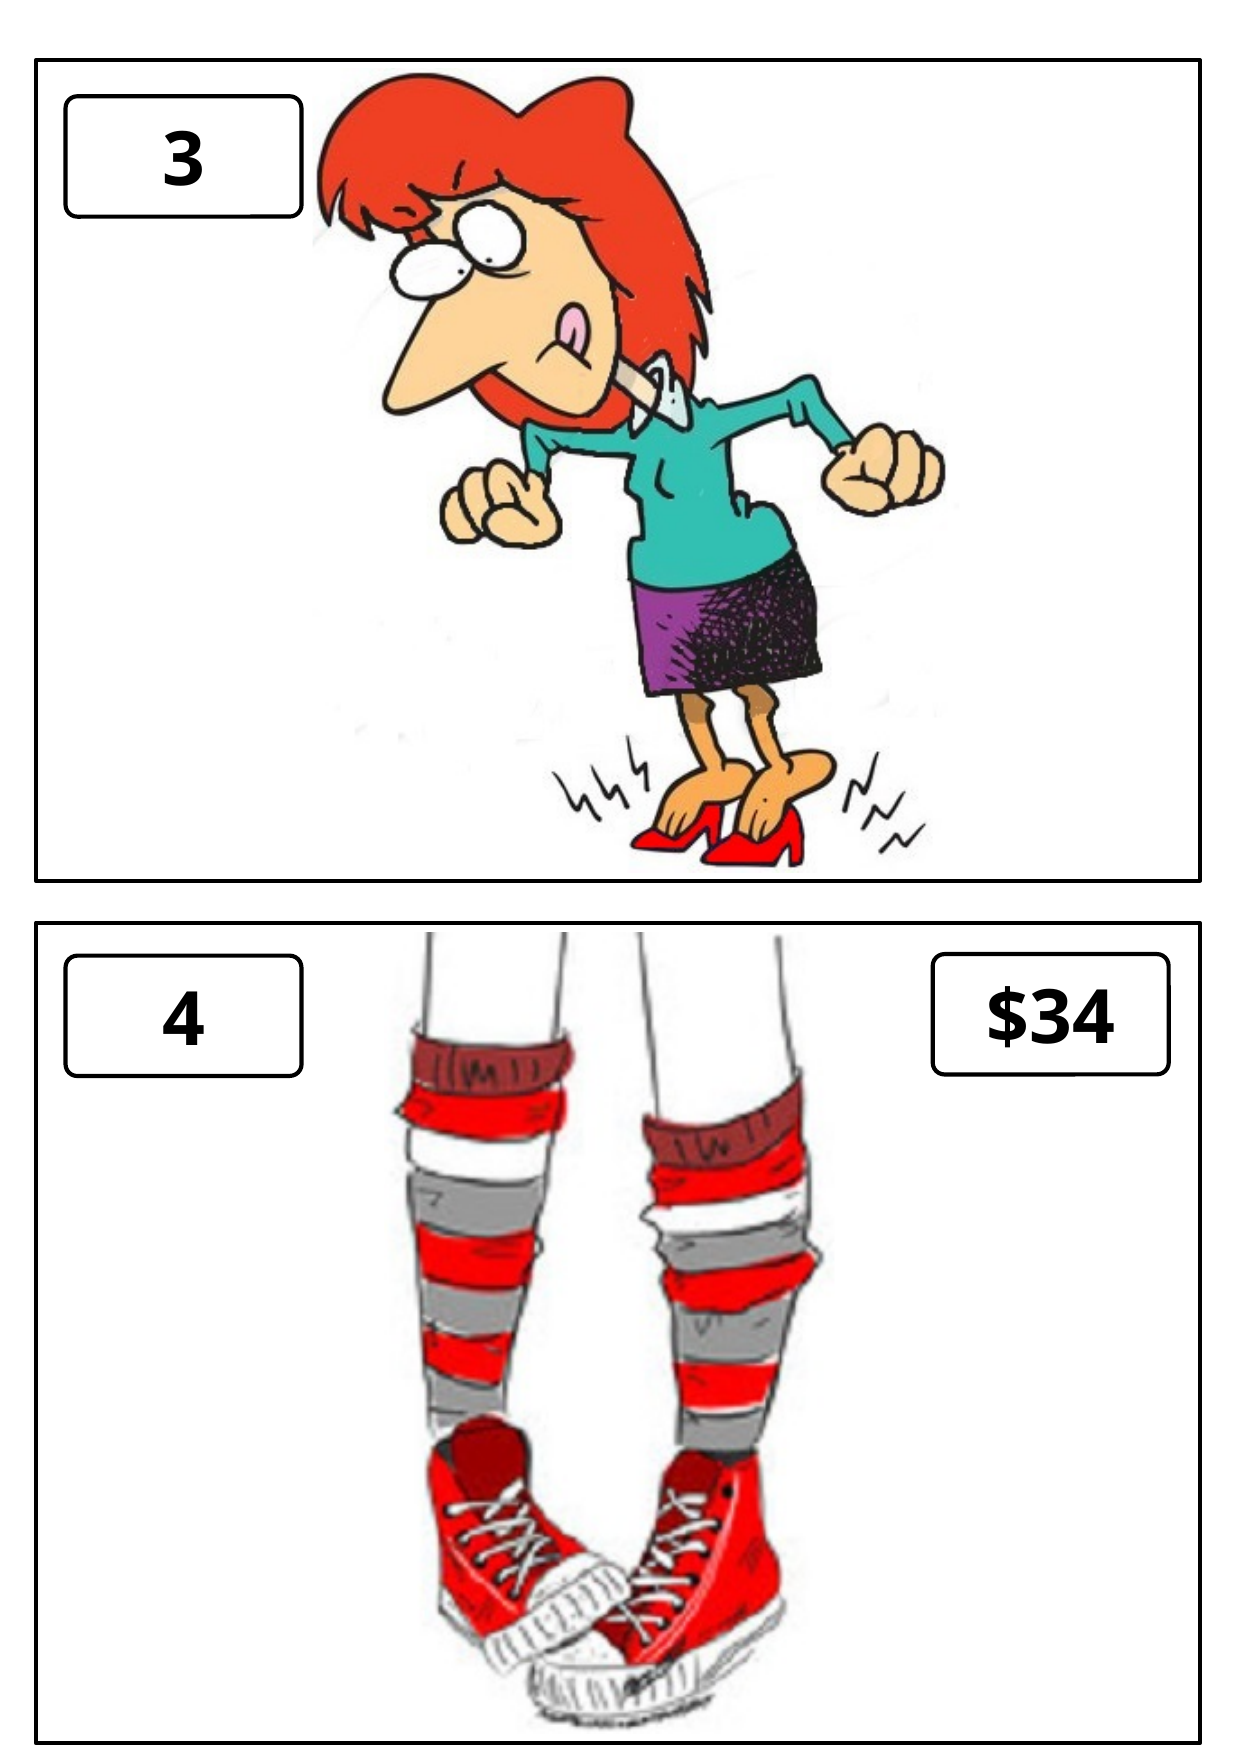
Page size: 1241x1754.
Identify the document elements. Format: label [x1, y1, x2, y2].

picture [384, 932, 835, 1734]
picture [312, 68, 960, 873]
